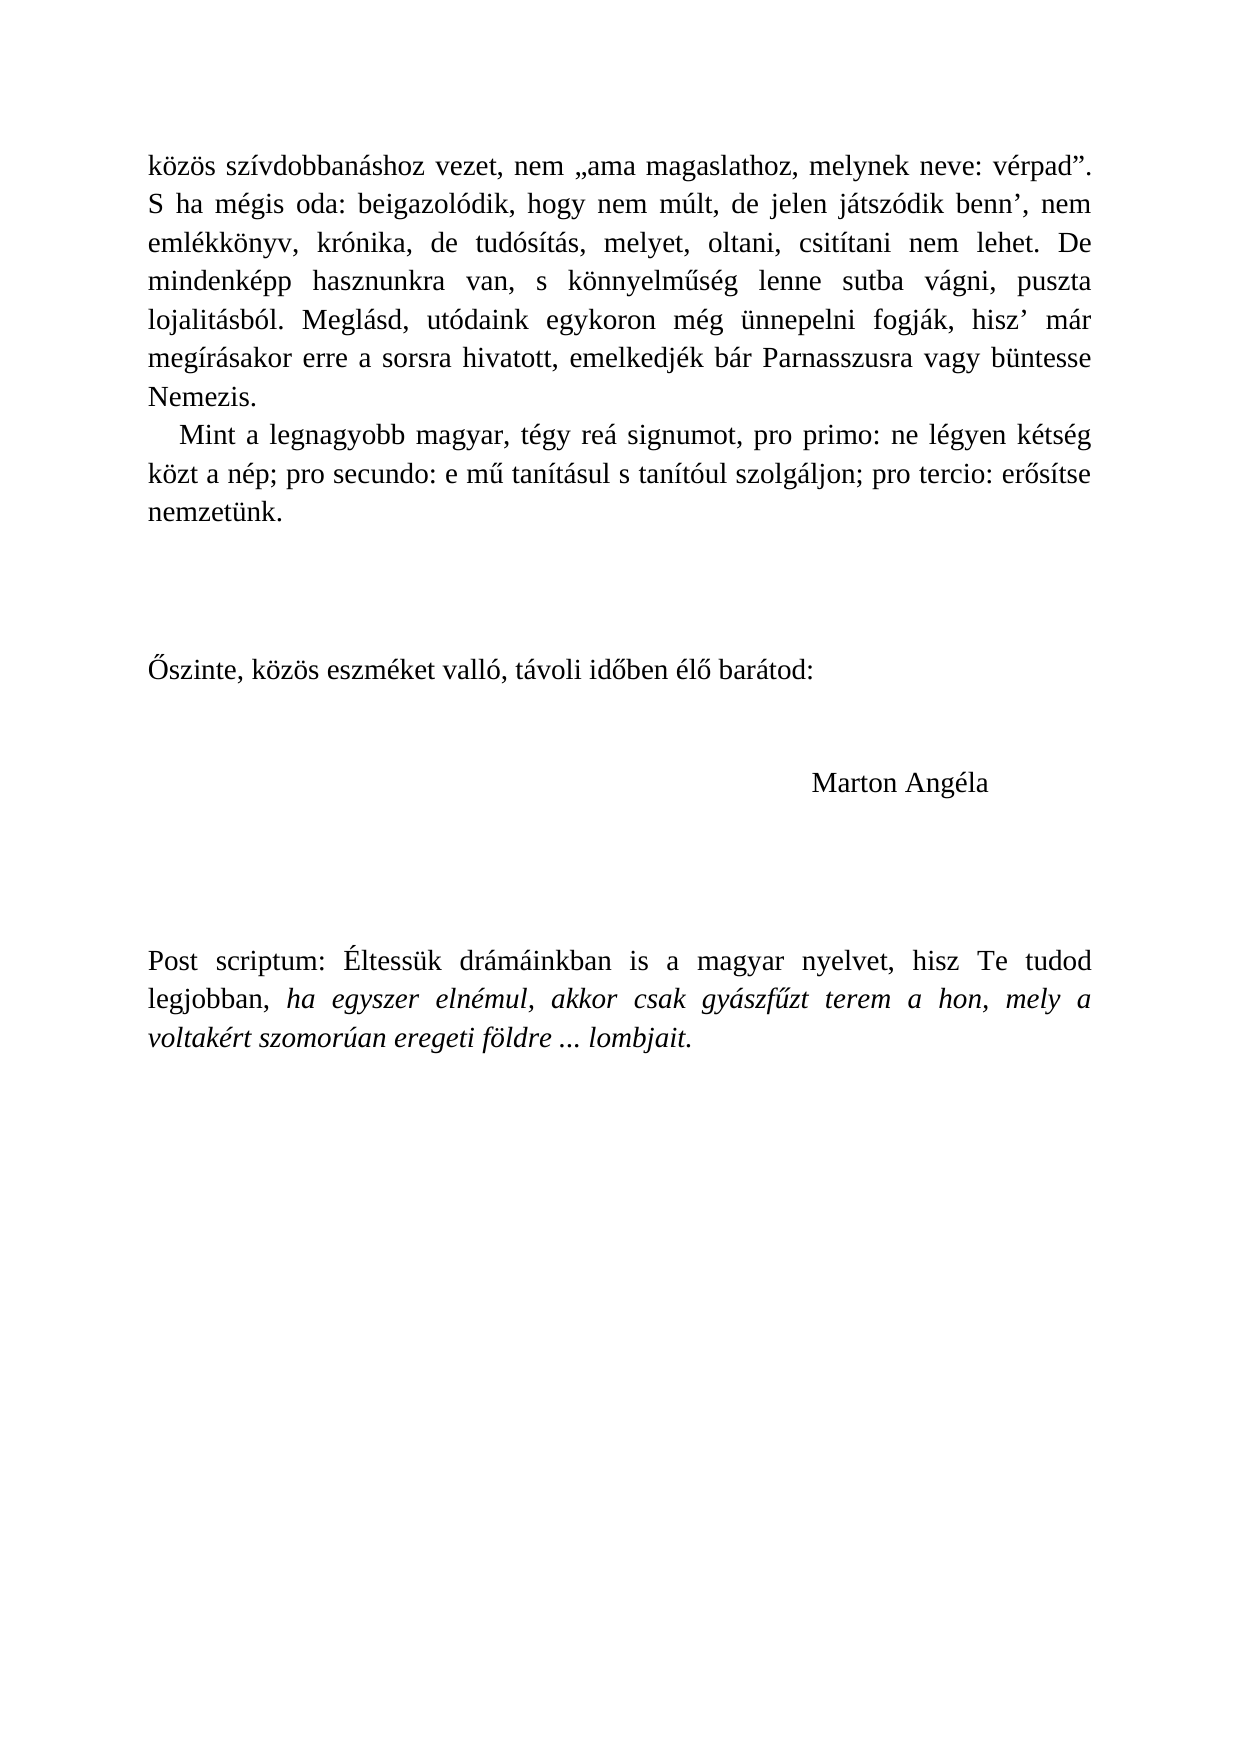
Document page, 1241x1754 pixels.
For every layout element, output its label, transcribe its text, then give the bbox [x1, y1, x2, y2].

text Marton Angéla [148, 765, 1093, 798]
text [148, 148, 1093, 528]
text Post scriptum: Éltessük drámáinkban is a magyar nyelvet, hisz Te tudod legjobban, ha egyszer elnémul, akkor csak gyászfűzt terem a hon, mely a voltakért szomorúan eregeti földre ... lombjait. [148, 943, 1093, 1054]
text Őszinte, közös eszméket valló, távoli időben élő barátod: [148, 613, 1093, 685]
